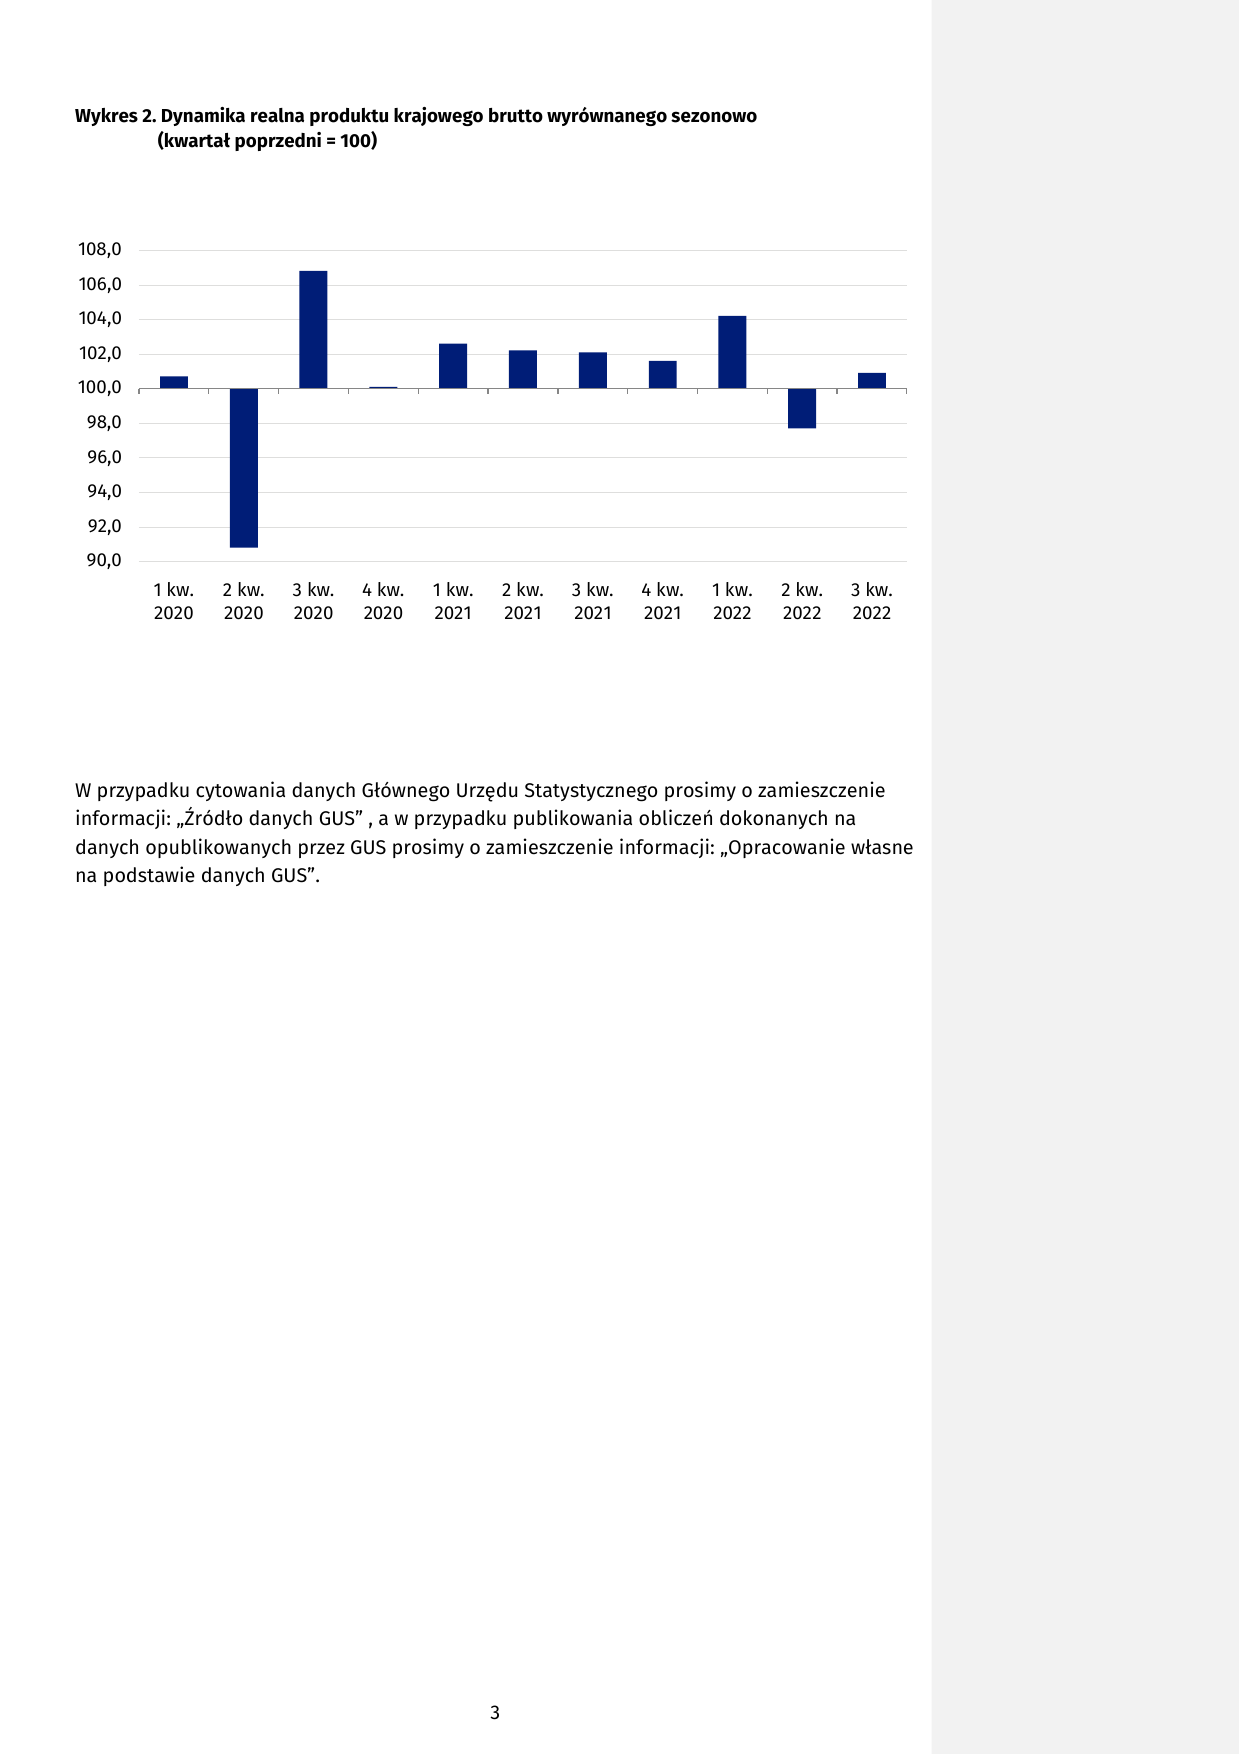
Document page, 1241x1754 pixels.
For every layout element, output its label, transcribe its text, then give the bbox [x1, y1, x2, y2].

text Wykres 2. Dynamika realna produktu krajowego brutto wyrównanego sezonowo [75, 102, 915, 127]
text W przypadku cytowania danych Głównego Urzędu Statystycznego prosimy o zamieszczenie informacji: „Źródło danych GUS” , a w przypadku publikowania obliczeń dokonanych na danych opublikowanych przez GUS prosimy o zamieszczenie informacji: „Opracowanie własne na podstawie danych GUS”. [75, 779, 915, 888]
text (kwartał poprzedni = 100) [158, 127, 915, 152]
